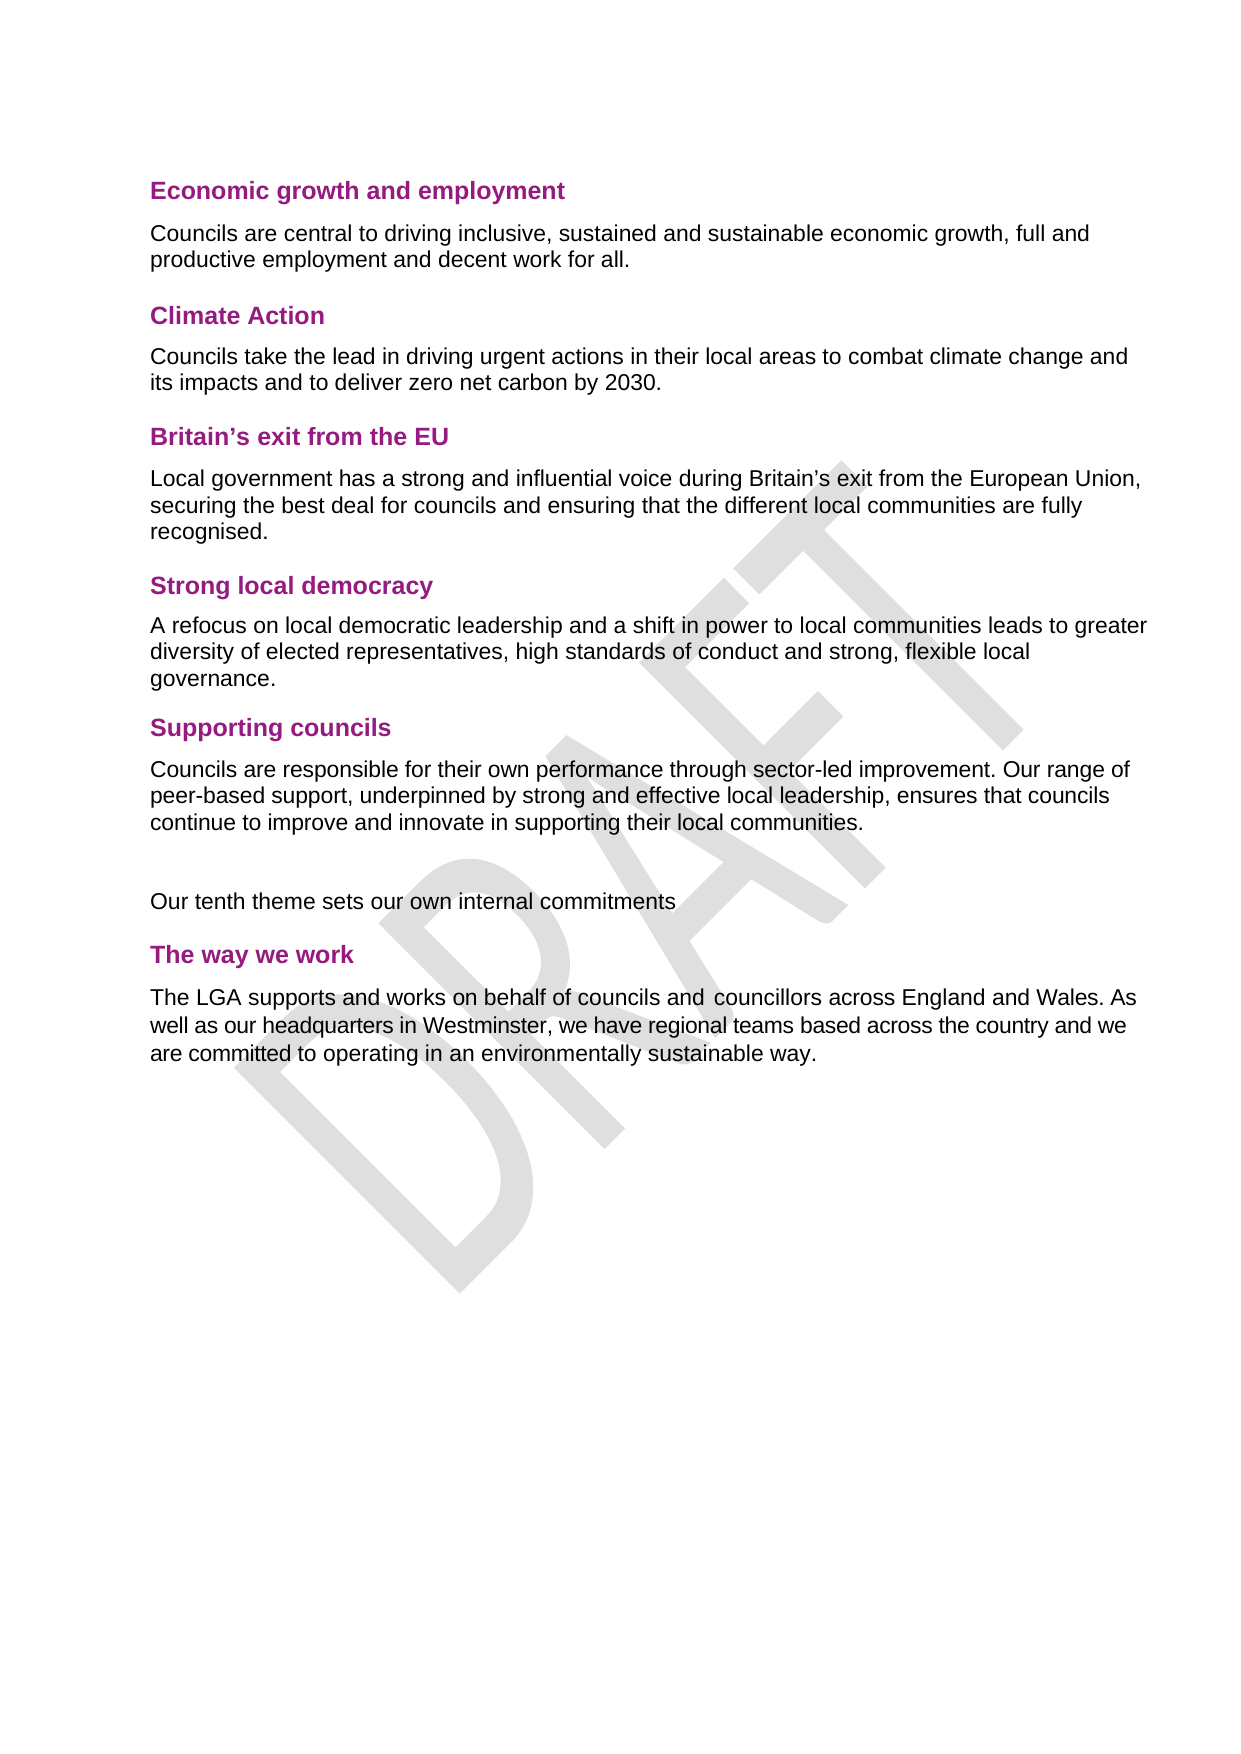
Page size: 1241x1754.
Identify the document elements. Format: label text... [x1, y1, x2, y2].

text A refocus on local democratic leadership and a shift in power to local communities leads to greater diversity of elected representatives, high standards of conduct and strong, flexible local governance. [150, 612, 1152, 691]
text Supporting councils [150, 712, 1152, 741]
text Our tenth theme sets our own internal commitments [150, 888, 1152, 914]
text Britain’s exit from the EU [150, 422, 1152, 450]
text Councils take the lead in driving urgent actions in their local areas to combat climate change and its impacts and to deliver zero net carbon by 2030. [150, 343, 1152, 395]
text Councils are responsible for their own performance through sector-led improvement. Our range of peer-based support, underpinned by strong and effective local leadership, ensures that councils continue to improve and innovate in supporting their local communities. [150, 756, 1152, 835]
text Climate Action [150, 301, 1152, 330]
text Strong local democracy [150, 571, 1152, 599]
text Local government has a strong and influential voice during Britain’s exit from the European Union, securing the best deal for councils and ensuring that the different local communities are fully recognised. [150, 465, 1152, 544]
text The way we work [150, 941, 1152, 969]
text Economic growth and employment [150, 176, 1152, 205]
subtitle The LGA supports and works on behalf of councils and councillors across England and Wales. As well as our headquarters in Westminster, we have regional teams based across the country and we are committed to operating in an environmentally sustainable way. [150, 984, 1152, 1067]
text Councils are central to driving inclusive, sustained and sustainable economic growth, full and productive employment and decent work for all. [150, 220, 1152, 273]
